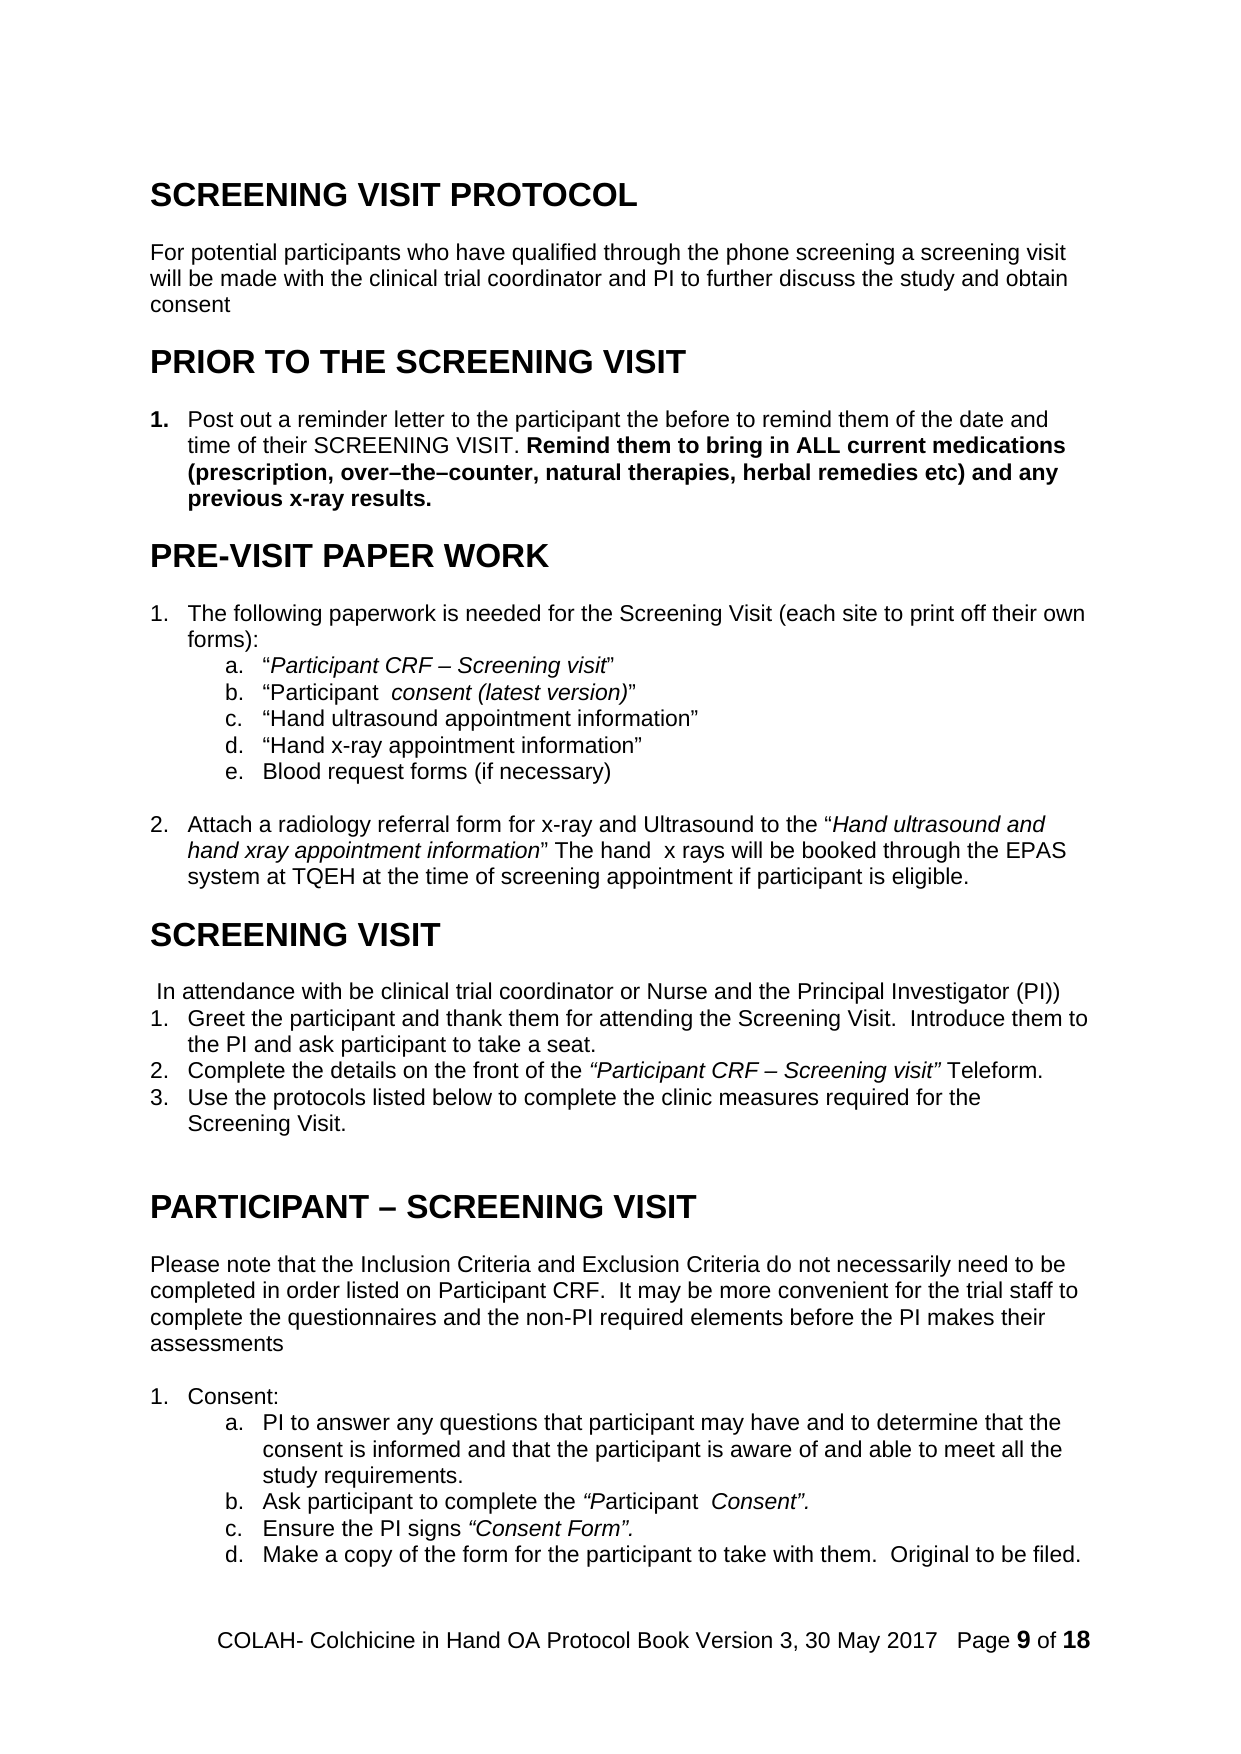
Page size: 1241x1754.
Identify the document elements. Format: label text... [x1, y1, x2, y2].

subtitle Screening visit protocol [150, 175, 1090, 213]
list PI to answer any questions that participant may have and to determine that the consent is informed and that the participant is aware of and able to meet all the study requirements. [225, 1409, 1090, 1488]
list “Participant CRF – Screening visit” [225, 652, 1090, 679]
list Post out a reminder letter to the participant the before to remind them of the date and time of their SCREENING VISIT. Remind them to bring in ALL current medications (prescription, over–the–counter, natural therapies, herbal remedies etc) and any previous x-ray results. [150, 406, 1090, 511]
list Make a copy of the form for the participant to take with them. Original to be filed. [225, 1541, 1090, 1567]
subtitle PARTICIPANT – Screening visit [150, 1188, 1090, 1226]
list Consent: [150, 1383, 1090, 1409]
text Please note that the Inclusion Criteria and Exclusion Criteria do not necessarily need to be completed in order listed on Participant CRF. It may be more convenient for the trial staff to complete the questionnaires and the non-PI required elements before the PI makes their assessments [150, 1251, 1090, 1356]
list “Participant consent (latest version)” [225, 679, 1090, 705]
list Use the protocols listed below to complete the clinic measures required for the Screening Visit. [150, 1083, 1090, 1136]
list Ensure the PI signs “Consent Form”. [225, 1514, 1090, 1541]
list Attach a radiology referral form for x-ray and Ultrasound to the “Hand ultrasound and hand xray appointment information” The hand x rays will be booked through the EPAS system at TQEH at the time of screening appointment if participant is eligible. [150, 811, 1090, 890]
list “Hand ultrasound appointment information” [225, 705, 1090, 732]
text For potential participants who have qualified through the phone screening a screening visit will be made with the clinical trial coordinator and PI to further discuss the study and obtain consent [150, 238, 1090, 317]
list Blood request forms (if necessary) [225, 758, 1090, 784]
list Greet the participant and thank them for attending the Screening Visit. Introduce them to the PI and ask participant to take a seat. [150, 1004, 1090, 1057]
subtitle Prior to the screening visit [150, 342, 1090, 381]
list The following paperwork is needed for the Screening Visit (each site to print off their own forms): [150, 600, 1090, 652]
subtitle Screening visit [150, 915, 1090, 953]
list Complete the details on the front of the “Participant CRF – Screening visit” Teleform. [150, 1057, 1090, 1083]
list “Hand x-ray appointment information” [225, 732, 1090, 758]
text In attendance with be clinical trial coordinator or Nurse and the Principal Investigator (PI)) [150, 978, 1090, 1004]
subtitle Pre-visit paper work [150, 536, 1090, 575]
list Ask participant to complete the “Participant Consent”. [225, 1488, 1090, 1514]
